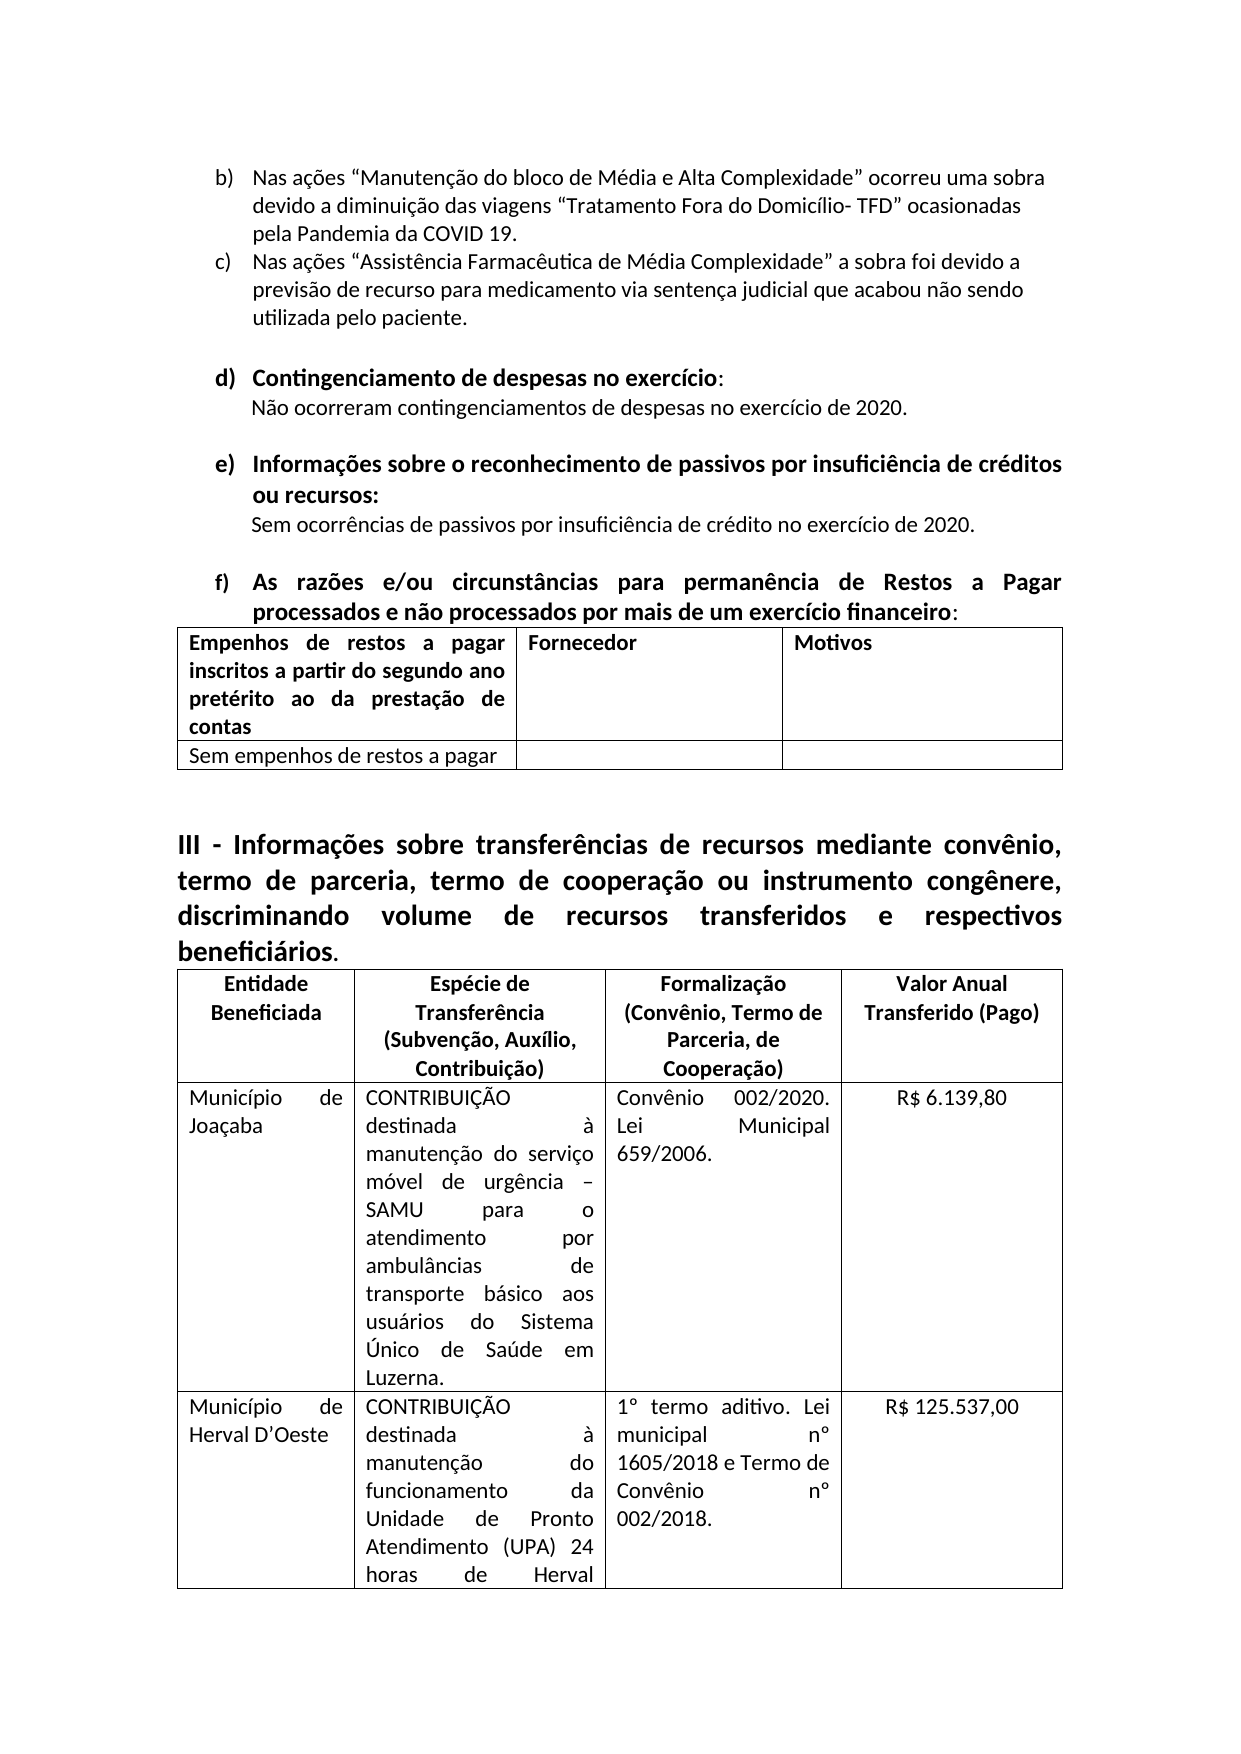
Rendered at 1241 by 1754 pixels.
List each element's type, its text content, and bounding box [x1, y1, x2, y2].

table_header Espécie de Transferência (Subvenção, Auxílio, Contribuição) [355, 970, 605, 1082]
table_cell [178, 1392, 354, 1588]
list Contingenciamento de despesas no exercício: [215, 362, 1063, 393]
text Sem ocorrências de passivos por insuficiência de crédito no exercício de 2020. [177, 510, 1063, 538]
table_cell R$ 6.139,80 [842, 1083, 1062, 1391]
table_header Empenhos de restos a pagar inscritos a partir do segundo ano pretérito ao da prestação de contas [178, 628, 516, 740]
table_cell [355, 1392, 605, 1588]
table_cell R$ 125.537,00 [842, 1392, 1062, 1588]
list Não ocorreram contingenciamentos de despesas no exercício de 2020. [177, 393, 1063, 421]
table_header Entidade Beneficiada [178, 970, 354, 1082]
list As razões e/ou circunstâncias para permanência de Restos a Pagar processados e não processados por mais de um exercício financeiro: [215, 566, 1063, 627]
table_header Valor Anual Transferido (Pago) [842, 970, 1062, 1082]
text III - Informações sobre transferências de recursos mediante convênio, termo de parceria, termo de cooperação ou instrumento congênere, discriminando volume de recursos transferidos e respectivos beneficiários. [177, 826, 1063, 968]
table_header Motivos [783, 628, 1062, 740]
table_header Formalização (Convênio, Termo de Parceria, de Cooperação) [606, 970, 841, 1082]
table_cell Município de Joaçaba [178, 1083, 354, 1391]
table_cell [517, 741, 782, 769]
list Nas ações “Manutenção do bloco de Média e Alta Complexidade” ocorreu uma sobra devido a diminuição das viagens “Tratamento Fora do Domicílio- TFD” ocasionadas pela Pandemia da COVID 19. [215, 163, 1063, 247]
table_cell Convênio 002/2020. Lei Municipal 659/2006. [606, 1083, 841, 1391]
table_cell Sem empenhos de restos a pagar [178, 741, 516, 769]
table_cell [783, 741, 1062, 769]
table_cell CONTRIBUIÇÃO destinada à manutenção do serviço móvel de urgência – SAMU para o atendimento por ambulâncias de transporte básico aos usuários do Sistema Único de Saúde em Luzerna. [355, 1083, 605, 1391]
list Informações sobre o reconhecimento de passivos por insuficiência de créditos ou recursos: [215, 449, 1063, 510]
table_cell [606, 1392, 841, 1588]
table_header Fornecedor [517, 628, 782, 740]
list Nas ações “Assistência Farmacêutica de Média Complexidade” a sobra foi devido a previsão de recurso para medicamento via sentença judicial que acabou não sendo utilizada pelo paciente. [215, 247, 1063, 332]
